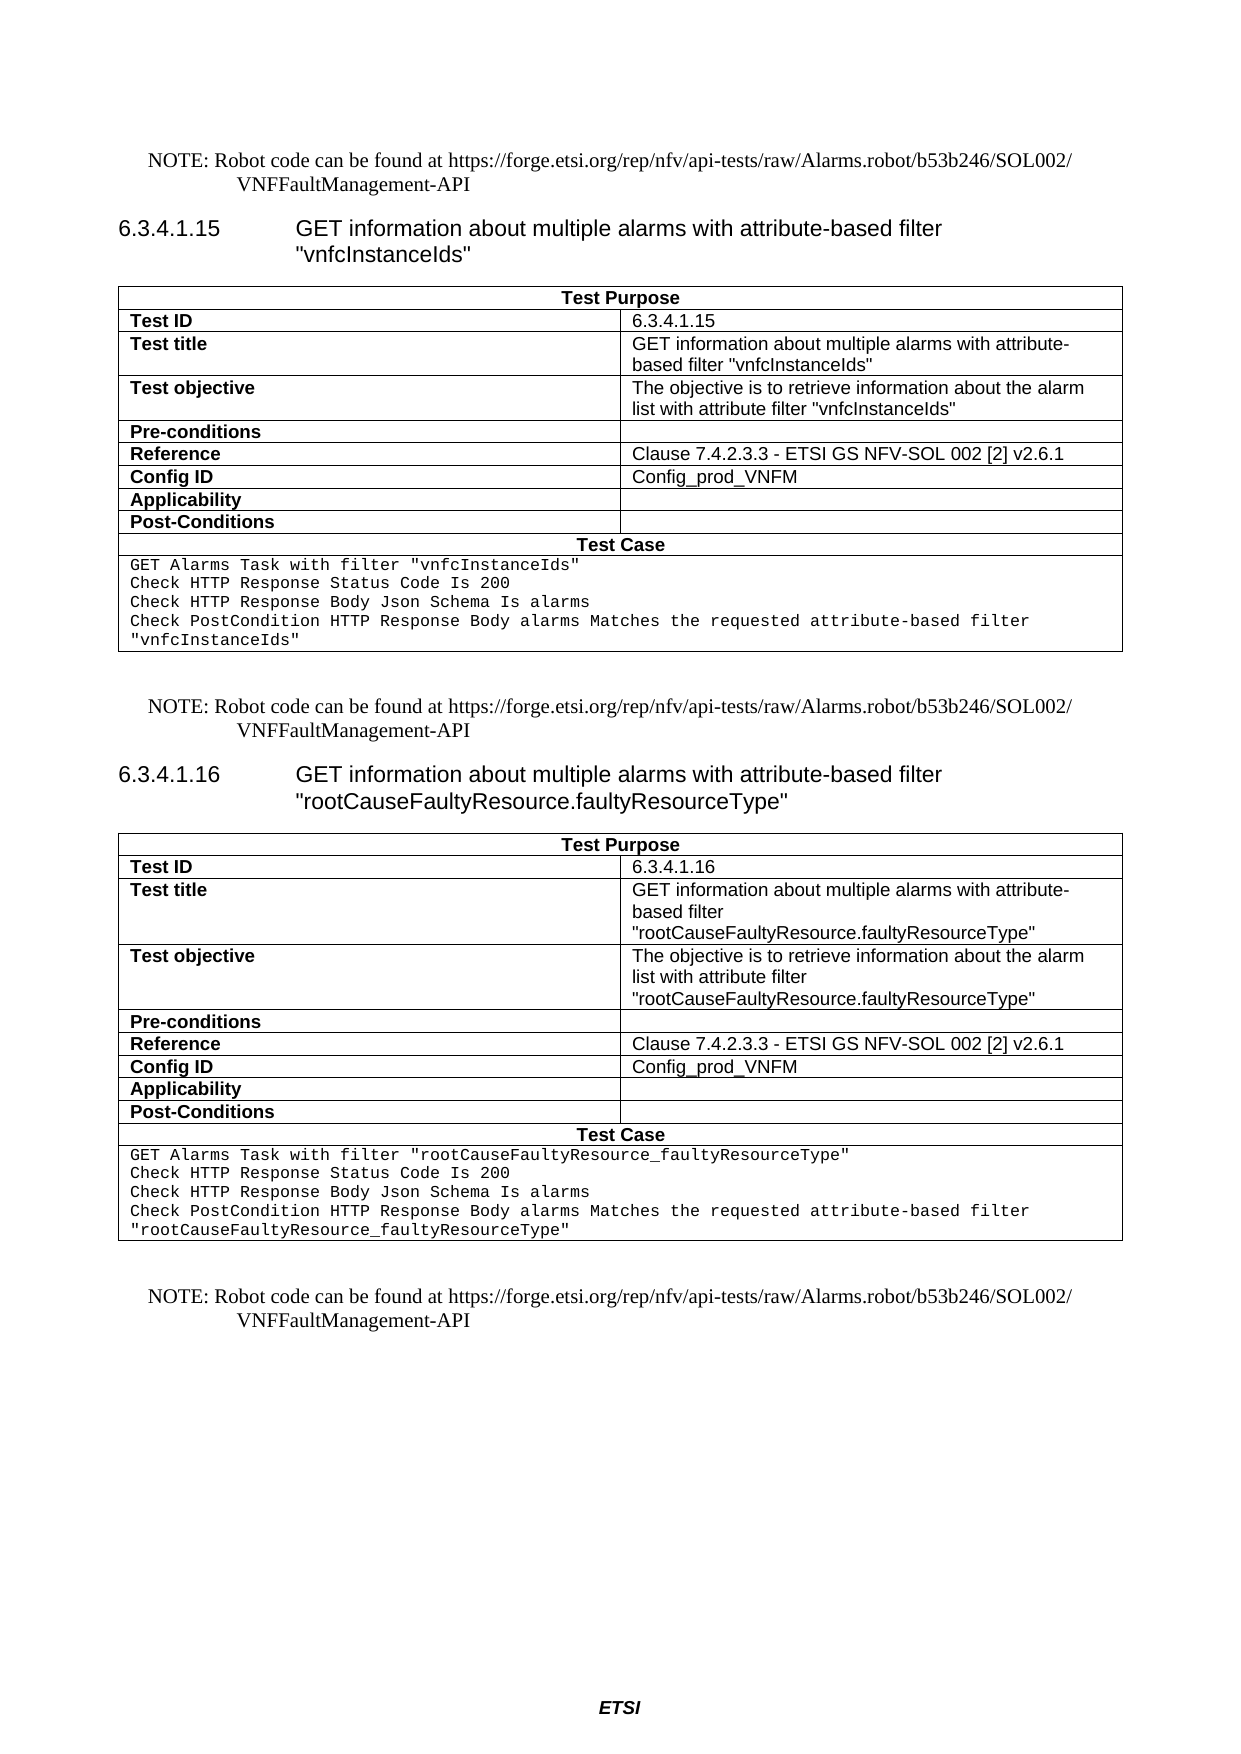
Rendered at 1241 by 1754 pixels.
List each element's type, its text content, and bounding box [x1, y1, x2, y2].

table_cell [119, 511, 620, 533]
subtitle 6.3.4.1.15 GET information about multiple alarms with attribute-based filter "vnfcInstanceIds" [118, 214, 1122, 267]
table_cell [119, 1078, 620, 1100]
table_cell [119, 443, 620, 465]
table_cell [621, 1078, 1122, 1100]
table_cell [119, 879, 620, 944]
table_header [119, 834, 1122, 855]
text NOTE: Robot code can be found at https://forge.etsi.org/rep/nfv/api-tests/raw/Alarms.robot/b53b246/SOL002/VNFFaultManagement-API [148, 694, 1122, 742]
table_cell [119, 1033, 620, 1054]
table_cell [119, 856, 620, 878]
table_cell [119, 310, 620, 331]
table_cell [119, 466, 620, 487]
text NOTE: Robot code can be found at https://forge.etsi.org/rep/nfv/api-tests/raw/Alarms.robot/b53b246/SOL002/VNFFaultManagement-API [148, 1284, 1122, 1332]
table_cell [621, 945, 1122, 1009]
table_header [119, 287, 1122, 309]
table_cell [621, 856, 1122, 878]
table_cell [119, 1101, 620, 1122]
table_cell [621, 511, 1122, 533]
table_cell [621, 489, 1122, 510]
subtitle 6.3.4.1.16 GET information about multiple alarms with attribute-based filter "rootCauseFaultyResource.faultyResourceType" [118, 761, 1122, 814]
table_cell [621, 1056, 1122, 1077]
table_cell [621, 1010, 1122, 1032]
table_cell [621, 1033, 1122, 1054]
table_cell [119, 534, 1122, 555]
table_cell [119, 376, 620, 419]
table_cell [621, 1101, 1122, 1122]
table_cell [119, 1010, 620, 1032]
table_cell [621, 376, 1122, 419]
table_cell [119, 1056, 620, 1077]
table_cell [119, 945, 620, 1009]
text NOTE: Robot code can be found at https://forge.etsi.org/rep/nfv/api-tests/raw/Alarms.robot/b53b246/SOL002/VNFFaultManagement-API [148, 148, 1122, 196]
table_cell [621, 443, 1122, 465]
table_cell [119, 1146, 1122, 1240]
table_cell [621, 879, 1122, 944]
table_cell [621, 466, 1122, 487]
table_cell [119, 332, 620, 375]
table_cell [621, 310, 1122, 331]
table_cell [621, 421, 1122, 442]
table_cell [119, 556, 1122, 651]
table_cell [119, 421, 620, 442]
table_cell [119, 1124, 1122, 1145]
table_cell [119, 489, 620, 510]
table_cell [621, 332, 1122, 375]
